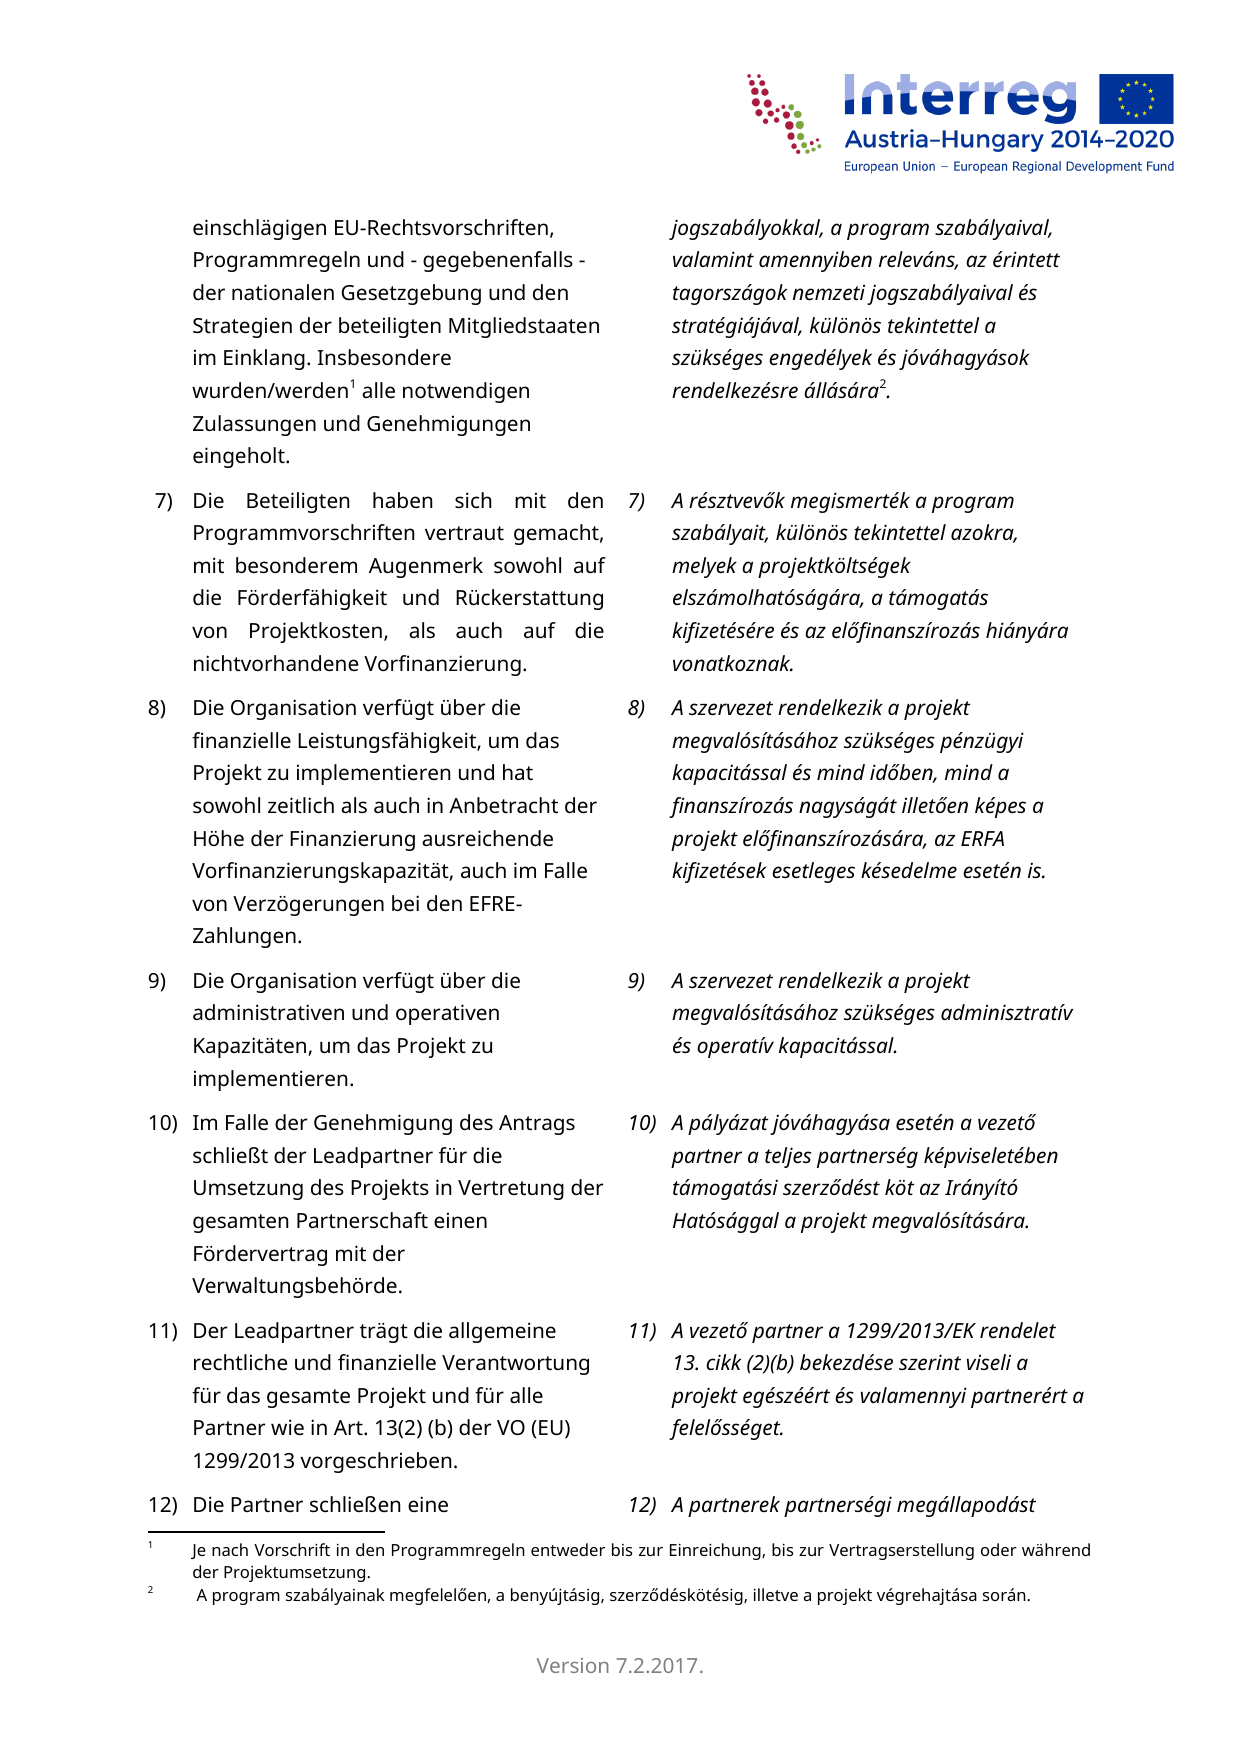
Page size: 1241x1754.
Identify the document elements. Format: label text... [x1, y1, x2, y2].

table_cell A szervezet rendelkezik a projekt megvalósításához szükséges adminisztratív és operatív kapacitással. [616, 960, 1096, 1102]
table_cell A vezető partner a 1299/2013/EK rendelet 13. cikk (2)(b) bekezdése szerint viseli a projekt egészéért és valamennyi partnerért a felelősséget. [616, 1310, 1096, 1484]
table_cell Der Leadpartner trägt die allgemeine rechtliche und finanzielle Verantwortung für das gesamte Projekt und für alle Partner wie in Art. 13(2) (b) der VO (EU) 1299/2013 vorgeschrieben. [136, 1310, 616, 1484]
table_cell Die Beteiligten haben sich mit den Programmvorschriften vertraut gemacht, mit besonderem Augenmerk sowohl auf die Förderfähigkeit und Rückerstattung von Projektkosten, als auch auf die nichtvorhandene Vorfinanzierung. [136, 480, 616, 687]
table_cell A résztvevők megismerték a program szabályait, különös tekintettel azokra, melyek a projektköltségek elszámolhatóságára, a támogatás kifizetésére és az előfinanszírozás hiányára vonatkoznak. [616, 480, 1096, 687]
table_cell Die Organisation verfügt über die finanzielle Leistungsfähigkeit, um das Projekt zu implementieren und hat sowohl zeitlich als auch in Anbetracht der Höhe der Finanzierung ausreichende Vorfinanzierungskapazität, auch im Falle von Verzögerungen bei den EFRE-Zahlungen. [136, 687, 616, 960]
table_cell A partnerek partnerségi megállapodást kötnek a 1299/2013/EK rendelet 13. cikk (2)(a) bekezdése szerint. [616, 1484, 1096, 1519]
table_cell Die Organisation verfügt über die administrativen und operativen Kapazitäten, um das Projekt zu implementieren. [136, 960, 616, 1102]
table_cell A szervezet rendelkezik a projekt megvalósításához szükséges pénzügyi kapacitással és mind időben, mind a finanszírozás nagyságát illetően képes a projekt előfinanszírozására, az ERFA kifizetések esetleges késedelme esetén is. [616, 687, 1096, 960]
table_cell Die Partner schließen eine Partnerschaftsvereinbarung wie in Art. 13(2) (a) der VO (EU) 1299/2013 vorgeschrieben. [136, 1484, 616, 1519]
table_cell A pályázat jóváhagyása esetén a vezető partner a teljes partnerség képviseletében támogatási szerződést köt az Irányító Hatósággal a projekt megvalósítására. [616, 1102, 1096, 1309]
picture [723, 51, 1196, 193]
table_cell Im Falle der Genehmigung des Antrags schließt der Leadpartner für die Umsetzung des Projekts in Vertretung der gesamten Partnerschaft einen Fördervertrag mit der Verwaltungsbehörde. [136, 1102, 616, 1309]
